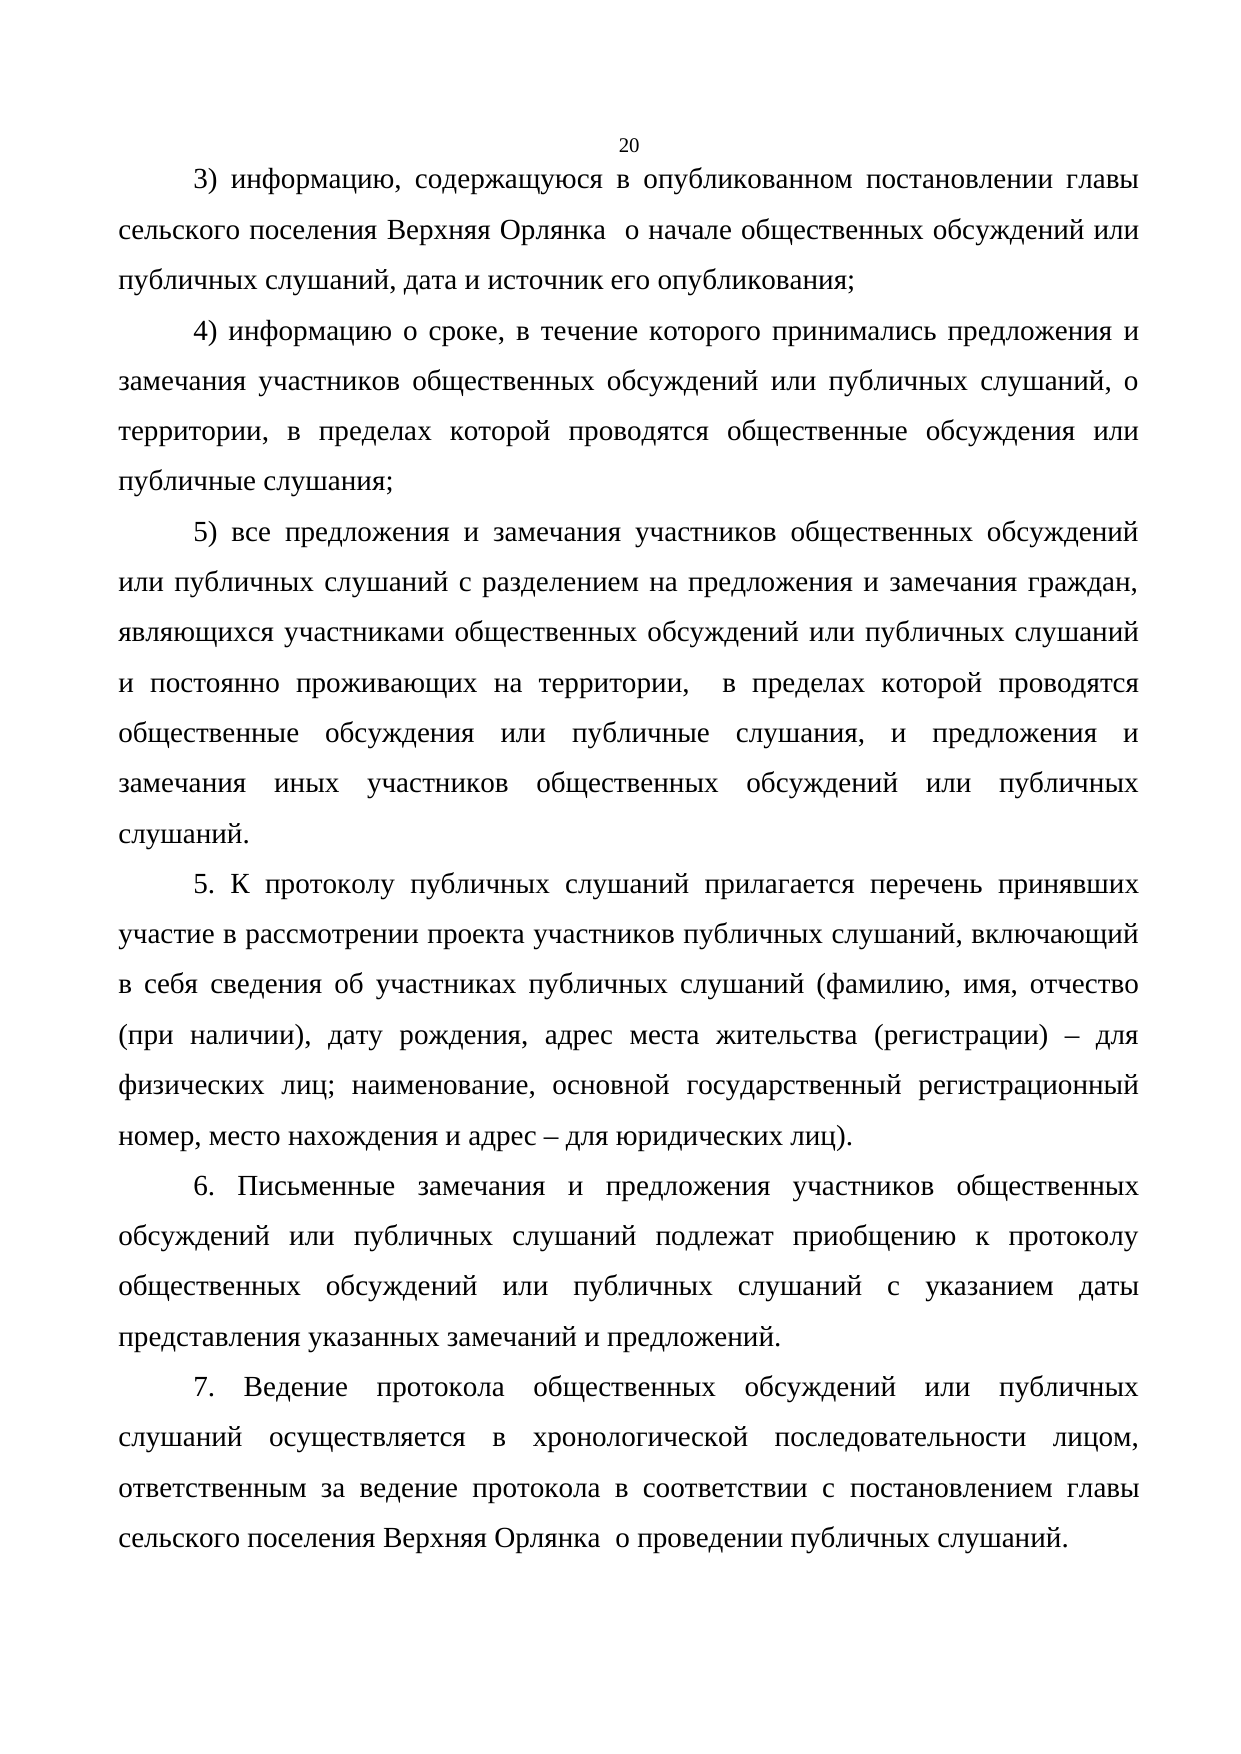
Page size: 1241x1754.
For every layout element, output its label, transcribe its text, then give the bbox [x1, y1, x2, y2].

text 4) информацию о сроке, в течение которого принимались предложения и замечания участников общественных обсуждений или публичных слушаний, о территории, в пределах которой проводятся общественные обсуждения или публичные слушания; [118, 313, 1140, 497]
text 5. К протоколу публичных слушаний прилагается перечень принявших участие в рассмотрении проекта участников публичных слушаний, включающий в себя сведения об участниках публичных слушаний (фамилию, имя, отчество (при наличии), дату рождения, адрес места жительства (регистрации) – для физических лиц; наименование, основной государственный регистрационный номер, место нахождения и адрес – для юридических лиц). [118, 866, 1140, 1151]
text 6. Письменные замечания и предложения участников общественных обсуждений или публичных слушаний подлежат приобщению к протоколу общественных обсуждений или публичных слушаний с указанием даты представления указанных замечаний и предложений. [118, 1168, 1140, 1352]
text 5) все предложения и замечания участников общественных обсуждений или публичных слушаний с разделением на предложения и замечания граждан, являющихся участниками общественных обсуждений или публичных слушаний и постоянно проживающих на территории, в пределах которой проводятся общественные обсуждения или публичные слушания, и предложения и замечания иных участников общественных обсуждений или публичных слушаний. [118, 514, 1140, 849]
text 7. Ведение протокола общественных обсуждений или публичных слушаний осуществляется в хронологической последовательности лицом, ответственным за ведение протокола в соответствии с постановлением главы сельского поселения Верхняя Орлянка о проведении публичных слушаний. [118, 1369, 1140, 1554]
text 3) информацию, содержащуюся в опубликованном постановлении главы сельского поселения Верхняя Орлянка о начале общественных обсуждений или публичных слушаний, дата и источник его опубликования; [118, 162, 1140, 296]
